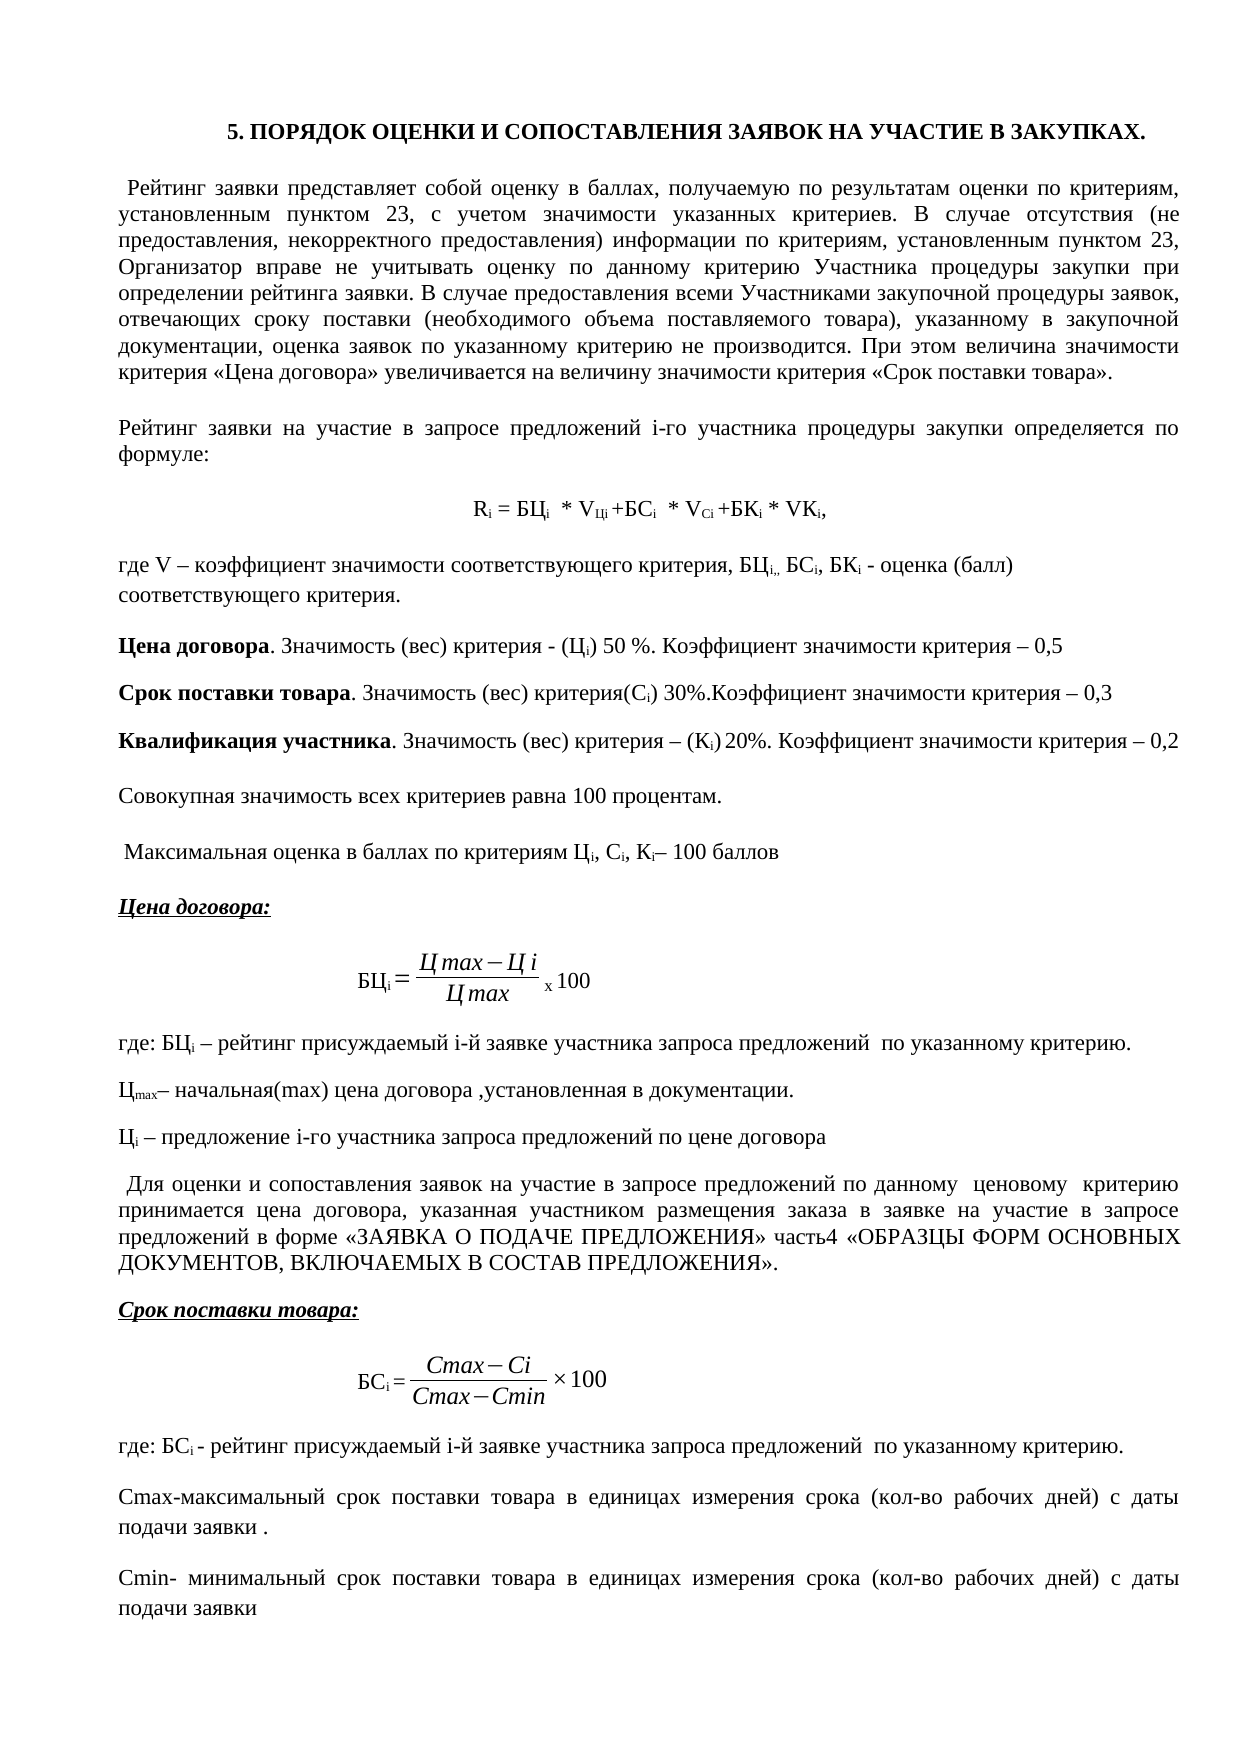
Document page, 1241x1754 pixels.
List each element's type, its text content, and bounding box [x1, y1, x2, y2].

text БСi = [192, 1352, 1181, 1411]
text Квалификация участника. Значимость (вес) критерия – (Кi) 20%. Коэффициент значимости критерия – 0,2 [118, 727, 1181, 753]
text где: БЦi – рейтинг присуждаемый i-й заявке участника запроса предложений по указанному критерию. [118, 1028, 1181, 1055]
text Цi – предложение i-го участника запроса предложений по цене договора [118, 1123, 1181, 1149]
text Рейтинг заявки на участие в запросе предложений i-го участника процедуры закупки определяется по формуле: [118, 414, 1181, 466]
text БЦi = х 100 [192, 949, 1181, 1008]
text Срок поставки товара. Значимость (вес) критерия(Ci) 30%.Коэффициент значимости критерия – 0,3 [118, 679, 1181, 706]
text где V – коэффициент значимости соответствующего критерия, БЦi,, БCi, БКi - оценка (балл) соответствующего критерия. [118, 551, 1181, 608]
text Для оценки и сопоставления заявок на участие в запросе предложений по данному ценовому критерию принимается цена договора, указанная участником размещения заказа в заявке на участие в запросе предложений в форме «ЗАЯВКА О ПОДАЧЕ ПРЕДЛОЖЕНИЯ» часть4 «ОБРАЗЦЫ ФОРМ ОСНОВНЫХ ДОКУМЕНТОВ, ВКЛЮЧАЕМЫХ В СОСТАВ ПРЕДЛОЖЕНИЯ». [118, 1170, 1181, 1276]
text Cmax-максимальный срок поставки товара в единицах измерения срока (кол-во рабочих дней) с даты подачи заявки . [118, 1483, 1181, 1539]
text Цена договора: [118, 893, 1181, 919]
text 5. ПОРЯДОК ОЦЕНКИ И СОПОСТАВЛЕНИЯ ЗАЯВОК НА УЧАСТИЕ В ЗАКУПКАХ. [118, 118, 1181, 144]
text Цmax– начальная(max) цена договора ,установленная в документации. [118, 1076, 1181, 1102]
text где: БСi - рейтинг присуждаемый i-й заявке участника запроса предложений по указанному критерию. [118, 1432, 1181, 1458]
text Максимальная оценка в баллах по критериям Цi, Сi, Кi– 100 баллов [118, 838, 1181, 864]
text Цена договора. Значимость (вес) критерия - (Цi) 50 %. Коэффициент значимости критерия – 0,5 [118, 632, 1181, 659]
text Совокупная значимость всех критериев равна 100 процентам. [118, 782, 1181, 808]
text Ri = БЦi * VЦi +БCi * VCi +БКi * VКi, [118, 496, 1181, 522]
text Срок поставки товара: [118, 1296, 1181, 1323]
text Рейтинг заявки представляет собой оценку в баллах, получаемую по результатам оценки по критериям, установленным пунктом 23, с учетом значимости указанных критериев. В случае отсутствия (не предоставления, некорректного предоставления) информации по критериям, установленным пунктом 23, Организатор вправе не учитывать оценку по данному критерию Участника процедуры закупки при определении рейтинга заявки. В случае предоставления всеми Участниками закупочной процедуры заявок, отвечающих сроку поставки (необходимого объема поставляемого товара), указанному в закупочной документации, оценка заявок по указанному критерию не производится. При этом величина значимости критерия «Цена договора» увеличивается на величину значимости критерия «Срок поставки товара». [118, 174, 1181, 384]
text Cmin- минимальный срок поставки товара в единицах измерения срока (кол-во рабочих дней) с даты подачи заявки [118, 1564, 1181, 1621]
